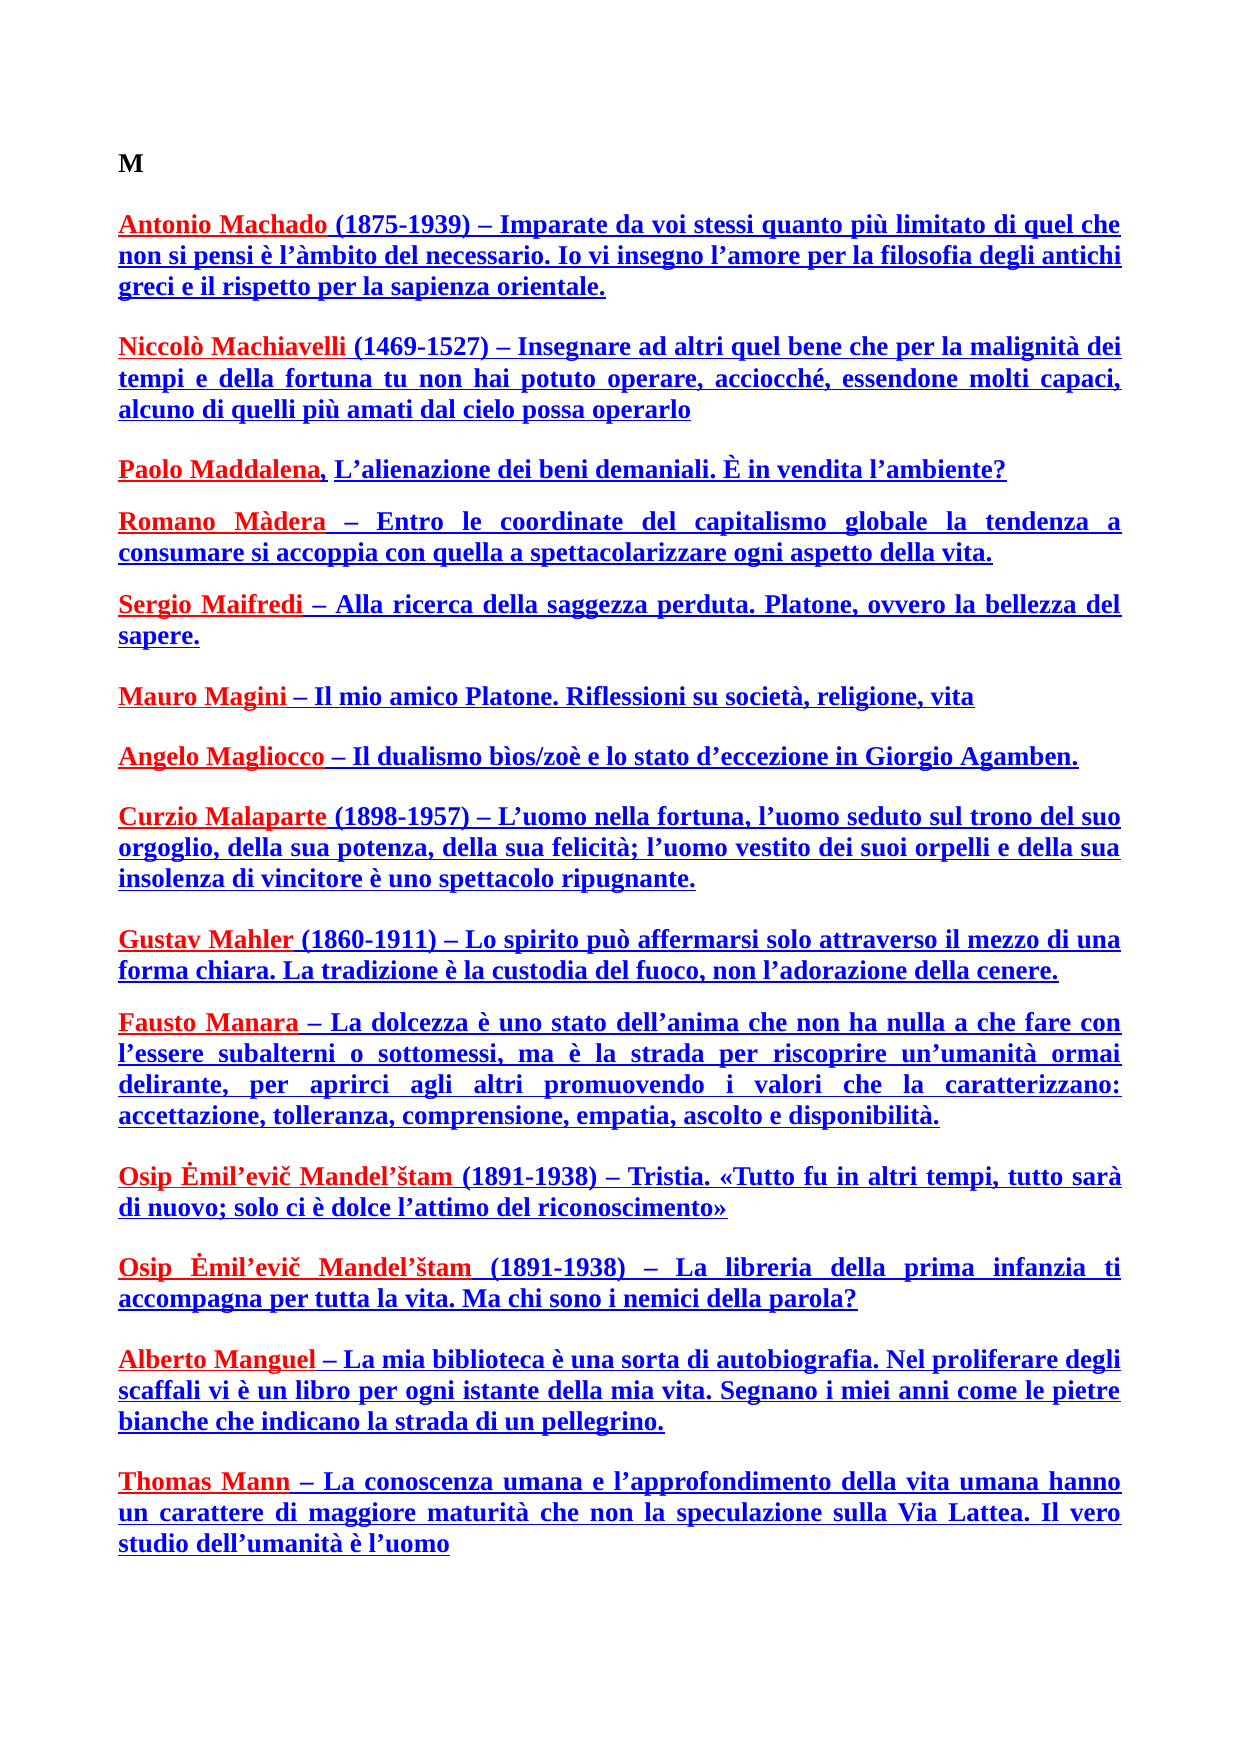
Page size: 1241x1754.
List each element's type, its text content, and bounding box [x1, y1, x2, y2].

subtitle Thomas Mann – La conoscenza umana e l’approfondimento della vita umana hanno un carattere di maggiore maturità che non la speculazione sulla Via Lattea. Il vero studio dell’umanità è l’uomo [118, 1525, 1122, 1559]
subtitle Fausto Manara – La dolcezza è uno stato dell’anima che non ha nulla a che fare con l’essere subalterni o sottomessi, ma è la strada per riscoprire un’umanità ormai delirante, per aprirci agli altri promuovendo i valori che la caratterizzano: accettazione, tolleranza, comprensione, empatia, ascolto e disponibilità. [118, 1066, 1122, 1096]
subtitle M [118, 148, 1122, 179]
subtitle Antonio Machado (1875-1939) – Imparate da voi stessi quanto più limitato di quel che non si pensi è l’àmbito del necessario. Io vi insegno l’amore per la filosofia degli antichi greci e il rispetto per la sapienza orientale. [118, 208, 1122, 266]
text Romano Màdera – Entro le coordinate del capitalismo globale la tendenza a consumare si accoppia con quella a spettacolarizzare ogni aspetto della vita. [118, 534, 1122, 567]
subtitle Fausto Manara – La dolcezza è uno stato dell’anima che non ha nulla a che fare con l’essere subalterni o sottomessi, ma è la strada per riscoprire un’umanità ormai delirante, per aprirci agli altri promuovendo i valori che la caratterizzano: accettazione, tolleranza, comprensione, empatia, ascolto e disponibilità. [118, 1097, 1122, 1131]
text Romano Màdera – Entro le coordinate del capitalismo globale la tendenza a consumare si accoppia con quella a spettacolarizzare ogni aspetto della vita. [118, 505, 1122, 532]
subtitle Alberto Manguel – La mia biblioteca è una sorta di autobiografia. Nel proliferare degli scaffali vi è un libro per ogni istante della mia vita. Segnano i miei anni come le pietre bianche che indicano la strada di un pellegrino. [118, 1343, 1122, 1436]
subtitle Niccolò Machiavelli (1469-1527) – Insegnare ad altri quel bene che per la malignità dei tempi e della fortuna tu non hai potuto operare, acciocché, essendone molti capaci, alcuno di quelli più amati dal cielo possa operarlo [118, 331, 1122, 358]
subtitle Thomas Mann – La conoscenza umana e l’approfondimento della vita umana hanno un carattere di maggiore maturità che non la speculazione sulla Via Lattea. Il vero studio dell’umanità è l’uomo [118, 1465, 1122, 1492]
subtitle Osip Ėmil’evič Mandel’štam (1891-1938) – Tristia. «Tutto fu in altri tempi, tutto sarà di nuovo; solo ci è dolce l’attimo del riconoscimento» [118, 1160, 1122, 1187]
subtitle Osip Ėmil’evič Mandel’štam (1891-1938) – La libreria della prima infanzia ti accompagna per tutta la vita. Ma chi sono i nemici della parola? [118, 1251, 1122, 1313]
subtitle Niccolò Machiavelli (1469-1527) – Insegnare ad altri quel bene che per la malignità dei tempi e della fortuna tu non hai potuto operare, acciocché, essendone molti capaci, alcuno di quelli più amati dal cielo possa operarlo [118, 390, 1122, 424]
subtitle Osip Ėmil’evič Mandel’štam (1891-1938) – Tristia. «Tutto fu in altri tempi, tutto sarà di nuovo; solo ci è dolce l’attimo del riconoscimento» [118, 1188, 1122, 1222]
subtitle Fausto Manara – La dolcezza è uno stato dell’anima che non ha nulla a che fare con l’essere subalterni o sottomessi, ma è la strada per riscoprire un’umanità ormai delirante, per aprirci agli altri promuovendo i valori che la caratterizzano: accettazione, tolleranza, comprensione, empatia, ascolto e disponibilità. [118, 1035, 1122, 1064]
subtitle Gustav Mahler (1860-1911) – Lo spirito può affermarsi solo attraverso il mezzo di una forma chiara. La tradizione è la custodia del fuoco, non l’adorazione della cenere. [118, 923, 1122, 985]
subtitle Thomas Mann – La conoscenza umana e l’approfondimento della vita umana hanno un carattere di maggiore maturità che non la speculazione sulla Via Lattea. Il vero studio dell’umanità è l’uomo [118, 1494, 1122, 1524]
subtitle Sergio Maifredi – Alla ricerca della saggezza perduta. Platone, ovvero la bellezza del sapere. [118, 617, 1122, 651]
text Angelo Magliocco – Il dualismo bìos/zoè e lo stato d’eccezione in Giorgio Agamben. [118, 740, 1122, 771]
subtitle Mauro Magini – Il mio amico Platone. Riflessioni su società, religione, vita [118, 680, 1122, 711]
subtitle Niccolò Machiavelli (1469-1527) – Insegnare ad altri quel bene che per la malignità dei tempi e della fortuna tu non hai potuto operare, acciocché, essendone molti capaci, alcuno di quelli più amati dal cielo possa operarlo [118, 359, 1122, 389]
subtitle Sergio Maifredi – Alla ricerca della saggezza perduta. Platone, ovvero la bellezza del sapere. [118, 588, 1122, 615]
subtitle Curzio Malaparte (1898-1957) – L’uomo nella fortuna, l’uomo seduto sul trono del suo orgoglio, della sua potenza, della sua felicità; l’uomo vestito dei suoi orpelli e della sua insolenza di vincitore è uno spettacolo ripugnante. [118, 800, 1122, 894]
subtitle Fausto Manara – La dolcezza è uno stato dell’anima che non ha nulla a che fare con l’essere subalterni o sottomessi, ma è la strada per riscoprire un’umanità ormai delirante, per aprirci agli altri promuovendo i valori che la caratterizzano: accettazione, tolleranza, comprensione, empatia, ascolto e disponibilità. [118, 1006, 1122, 1033]
subtitle Antonio Machado (1875-1939) – Imparate da voi stessi quanto più limitato di quel che non si pensi è l’àmbito del necessario. Io vi insegno l’amore per la filosofia degli antichi greci e il rispetto per la sapienza orientale. [118, 268, 1122, 301]
subtitle Paolo Maddalena, L’alienazione dei beni demaniali. È in vendita l’ambiente? [118, 453, 1122, 484]
